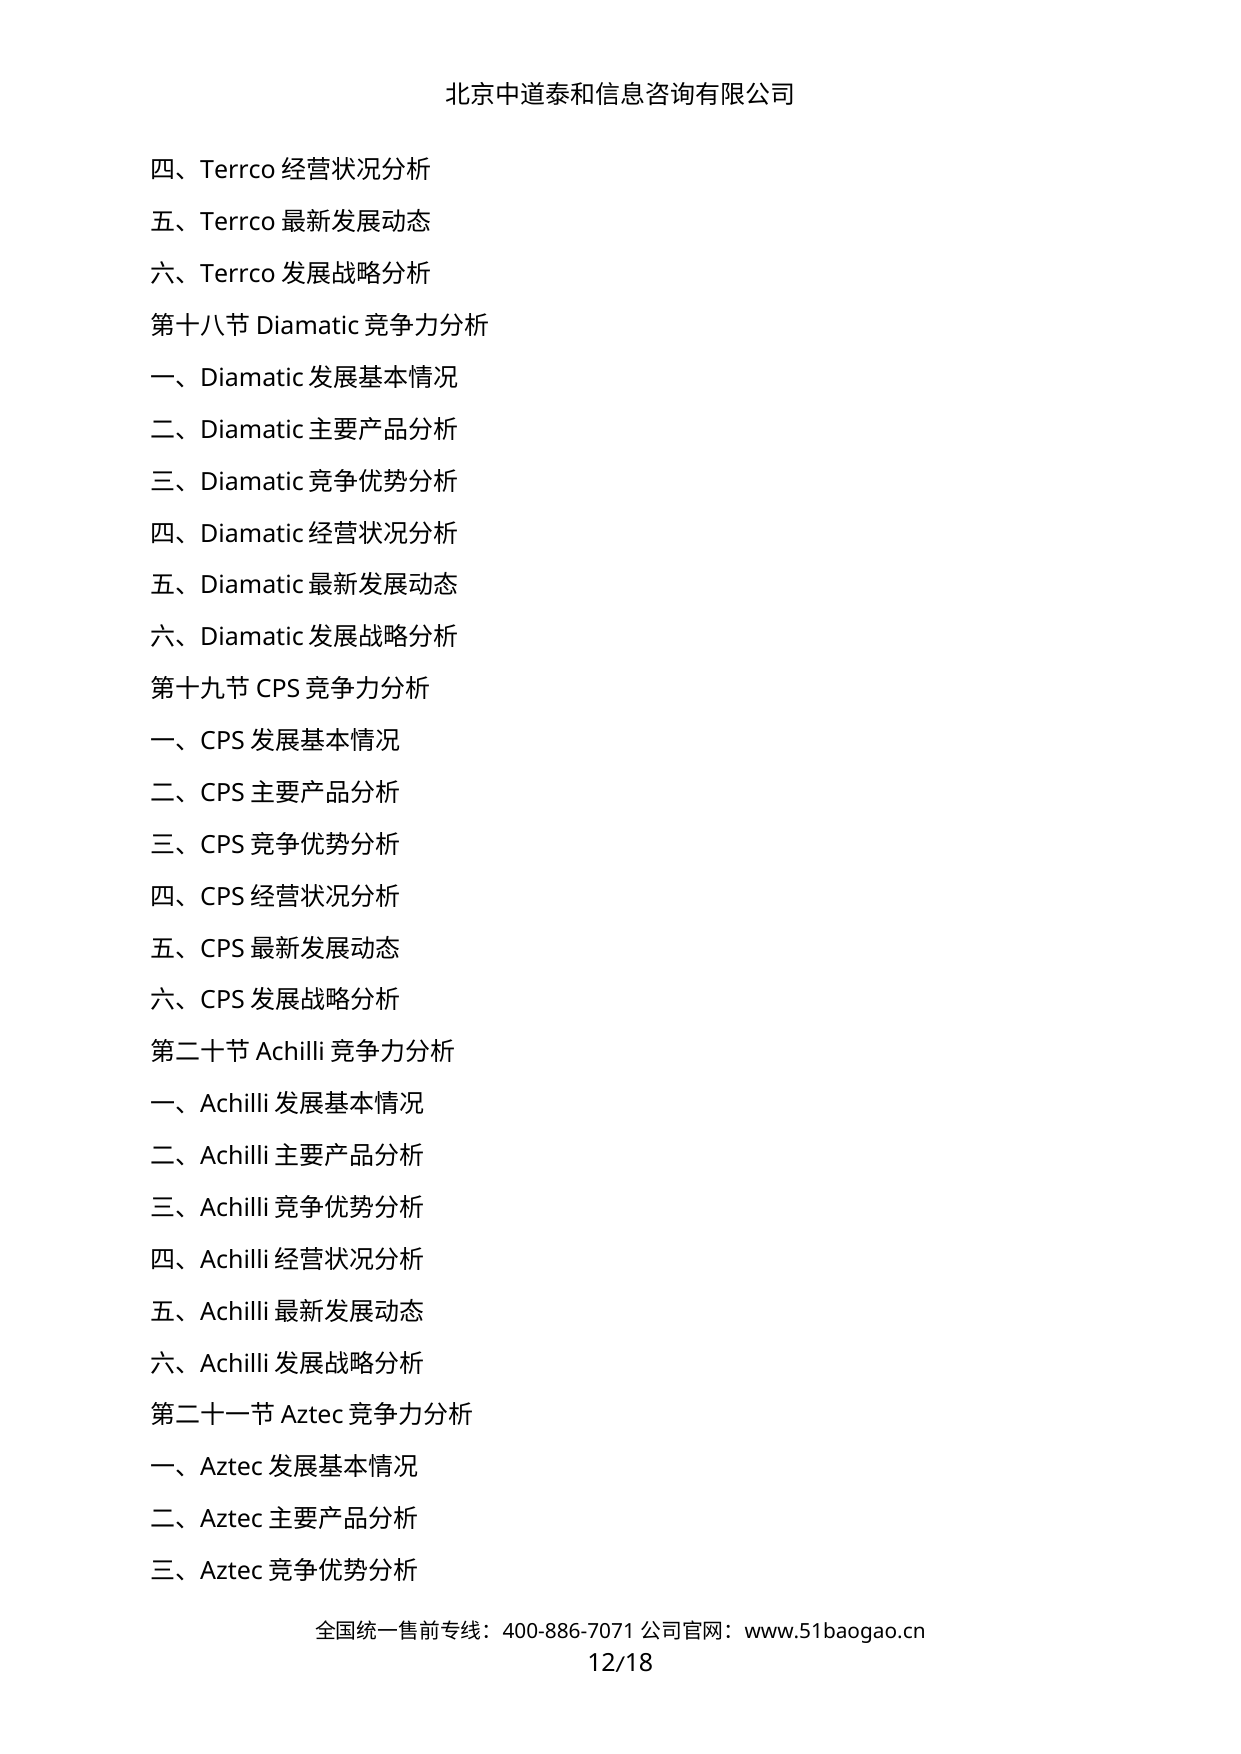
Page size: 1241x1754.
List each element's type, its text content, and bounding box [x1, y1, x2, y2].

text 二、Aztec主要产品分析 [150, 1499, 1090, 1535]
text 三、Achilli竞争优势分析 [150, 1187, 1090, 1224]
text 二、Diamatic主要产品分析 [150, 409, 1090, 446]
text 六、Diamatic发展战略分析 [150, 617, 1090, 653]
text 三、CPS竞争优势分析 [150, 824, 1090, 861]
text 一、CPS发展基本情况 [150, 721, 1090, 757]
text 五、Achilli最新发展动态 [150, 1291, 1090, 1327]
text 第十九节 CPS竞争力分析 [150, 669, 1090, 705]
text 一、Achilli发展基本情况 [150, 1084, 1090, 1120]
text 四、Terrco经营状况分析 [150, 150, 1090, 186]
text 第二十节 Achilli竞争力分析 [150, 1032, 1090, 1068]
text 第十八节 Diamatic竞争力分析 [150, 306, 1090, 342]
text 三、Aztec竞争优势分析 [150, 1551, 1090, 1587]
text 二、CPS主要产品分析 [150, 772, 1090, 809]
text 一、Aztec发展基本情况 [150, 1447, 1090, 1483]
text 五、CPS最新发展动态 [150, 928, 1090, 964]
text 四、Diamatic经营状况分析 [150, 513, 1090, 549]
text 四、Achilli经营状况分析 [150, 1239, 1090, 1276]
text 一、Diamatic发展基本情况 [150, 357, 1090, 394]
text 第二十一节 Aztec竞争力分析 [150, 1395, 1090, 1431]
text 四、CPS经营状况分析 [150, 876, 1090, 912]
text 五、Terrco最新发展动态 [150, 202, 1090, 238]
text 六、CPS发展战略分析 [150, 980, 1090, 1016]
text 五、Diamatic最新发展动态 [150, 565, 1090, 601]
text 二、Achilli主要产品分析 [150, 1136, 1090, 1172]
text 六、Terrco发展战略分析 [150, 254, 1090, 290]
text 三、Diamatic竞争优势分析 [150, 461, 1090, 497]
text 六、Achilli发展战略分析 [150, 1343, 1090, 1379]
